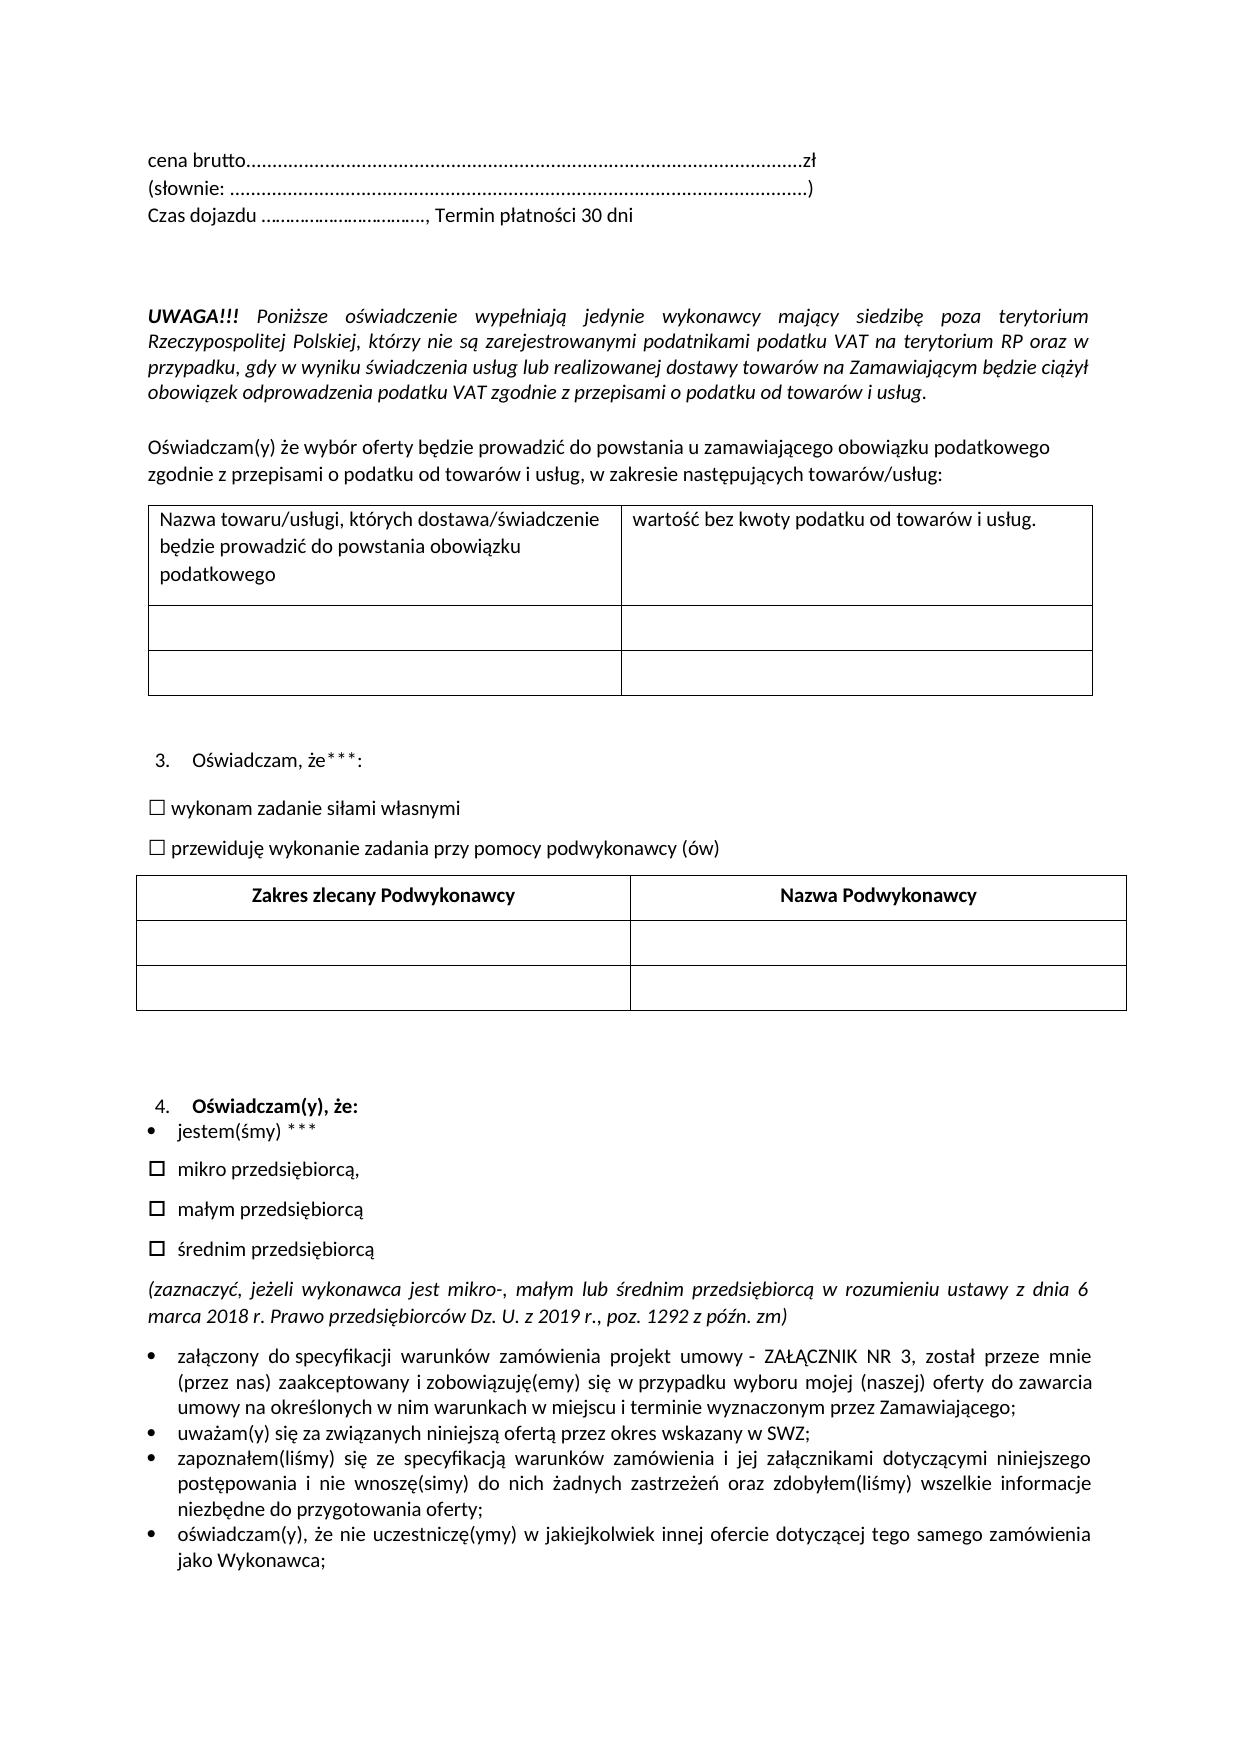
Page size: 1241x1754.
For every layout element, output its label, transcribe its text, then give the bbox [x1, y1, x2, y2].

table_cell [149, 606, 621, 650]
text mikro przedsiębiorcą, [148, 1157, 1093, 1182]
table_cell [631, 921, 1126, 965]
list załączony do specyfikacji warunków zamówienia projekt umowy - ZAŁĄCZNIK NR 3, został przeze mnie (przez nas) zaakceptowany i zobowiązuję(emy) się w przypadku wyboru mojej (naszej) oferty do zawarcia umowy na określonych w nim warunkach w miejscu i terminie wyznaczonym przez Zamawiającego; [148, 1343, 1093, 1420]
text średnim przedsiębiorcą [148, 1236, 1093, 1262]
table_header Nazwa Podwykonawcy [631, 876, 1126, 920]
text ☐ przewiduję wykonanie zadania przy pomocy podwykonawcy (ów) [148, 833, 1093, 862]
text ☐ wykonam zadanie siłami własnymi [148, 793, 1093, 821]
text (zaznaczyć, jeżeli wykonawca jest mikro-, małym lub średnim przedsiębiorcą w rozumieniu ustawy z dnia 6 marca 2018 r. Prawo przedsiębiorców Dz. U. z 2019 r., poz. 1292 z późn. zm) [148, 1276, 1093, 1329]
list Oświadczam, że***: [154, 747, 1048, 772]
table_header wartość bez kwoty podatku od towarów i usług. [622, 506, 1092, 605]
table_cell [137, 921, 630, 965]
table_cell [137, 966, 630, 1010]
table_header Zakres zlecany Podwykonawcy [137, 876, 630, 920]
text małym przedsiębiorcą [148, 1196, 1093, 1222]
text Oświadczam(y) że wybór oferty będzie prowadzić do powstania u zamawiającego obowiązku podatkowego zgodnie z przepisami o podatku od towarów i usług, w zakresie następujących towarów/usług: [148, 434, 1093, 487]
text Czas dojazdu ……………………………., Termin płatności 30 dni [148, 202, 1093, 228]
list uważam(y) się za związanych niniejszą ofertą przez okres wskazany w SWZ; [148, 1420, 1093, 1445]
table_cell [631, 966, 1126, 1010]
list oświadczam(y), że nie uczestniczę(ymy) w jakiejkolwiek innej ofercie dotyczącej tego samego zamówienia jako Wykonawca; [148, 1521, 1093, 1572]
list jestem(śmy) *** [148, 1119, 1093, 1144]
list zapoznałem(liśmy) się ze specyfikacją warunków zamówienia i jej załącznikami dotyczącymi niniejszego postępowania i nie wnoszę(simy) do nich żadnych zastrzeżeń oraz zdobyłem(liśmy) wszelkie informacje niezbędne do przygotowania oferty; [148, 1445, 1093, 1521]
table_cell [622, 606, 1092, 650]
text UWAGA!!! Poniższe oświadczenie wypełniają jedynie wykonawcy mający siedzibę poza terytorium Rzeczypospolitej Polskiej, którzy nie są zarejestrowanymi podatnikami podatku VAT na terytorium RP oraz w przypadku, gdy w wyniku świadczenia usług lub realizowanej dostawy towarów na Zamawiającym będzie ciążył obowiązek odprowadzenia podatku VAT zgodnie z przepisami o podatku od towarów i usług. [148, 303, 1093, 405]
list Oświadczam(y), że: [154, 1093, 1093, 1119]
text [148, 148, 1093, 200]
table_header Nazwa towaru/usługi, których dostawa/świadczenie będzie prowadzić do powstania obowiązku podatkowego [149, 506, 621, 605]
table_cell [149, 651, 621, 695]
table_cell [622, 651, 1092, 695]
